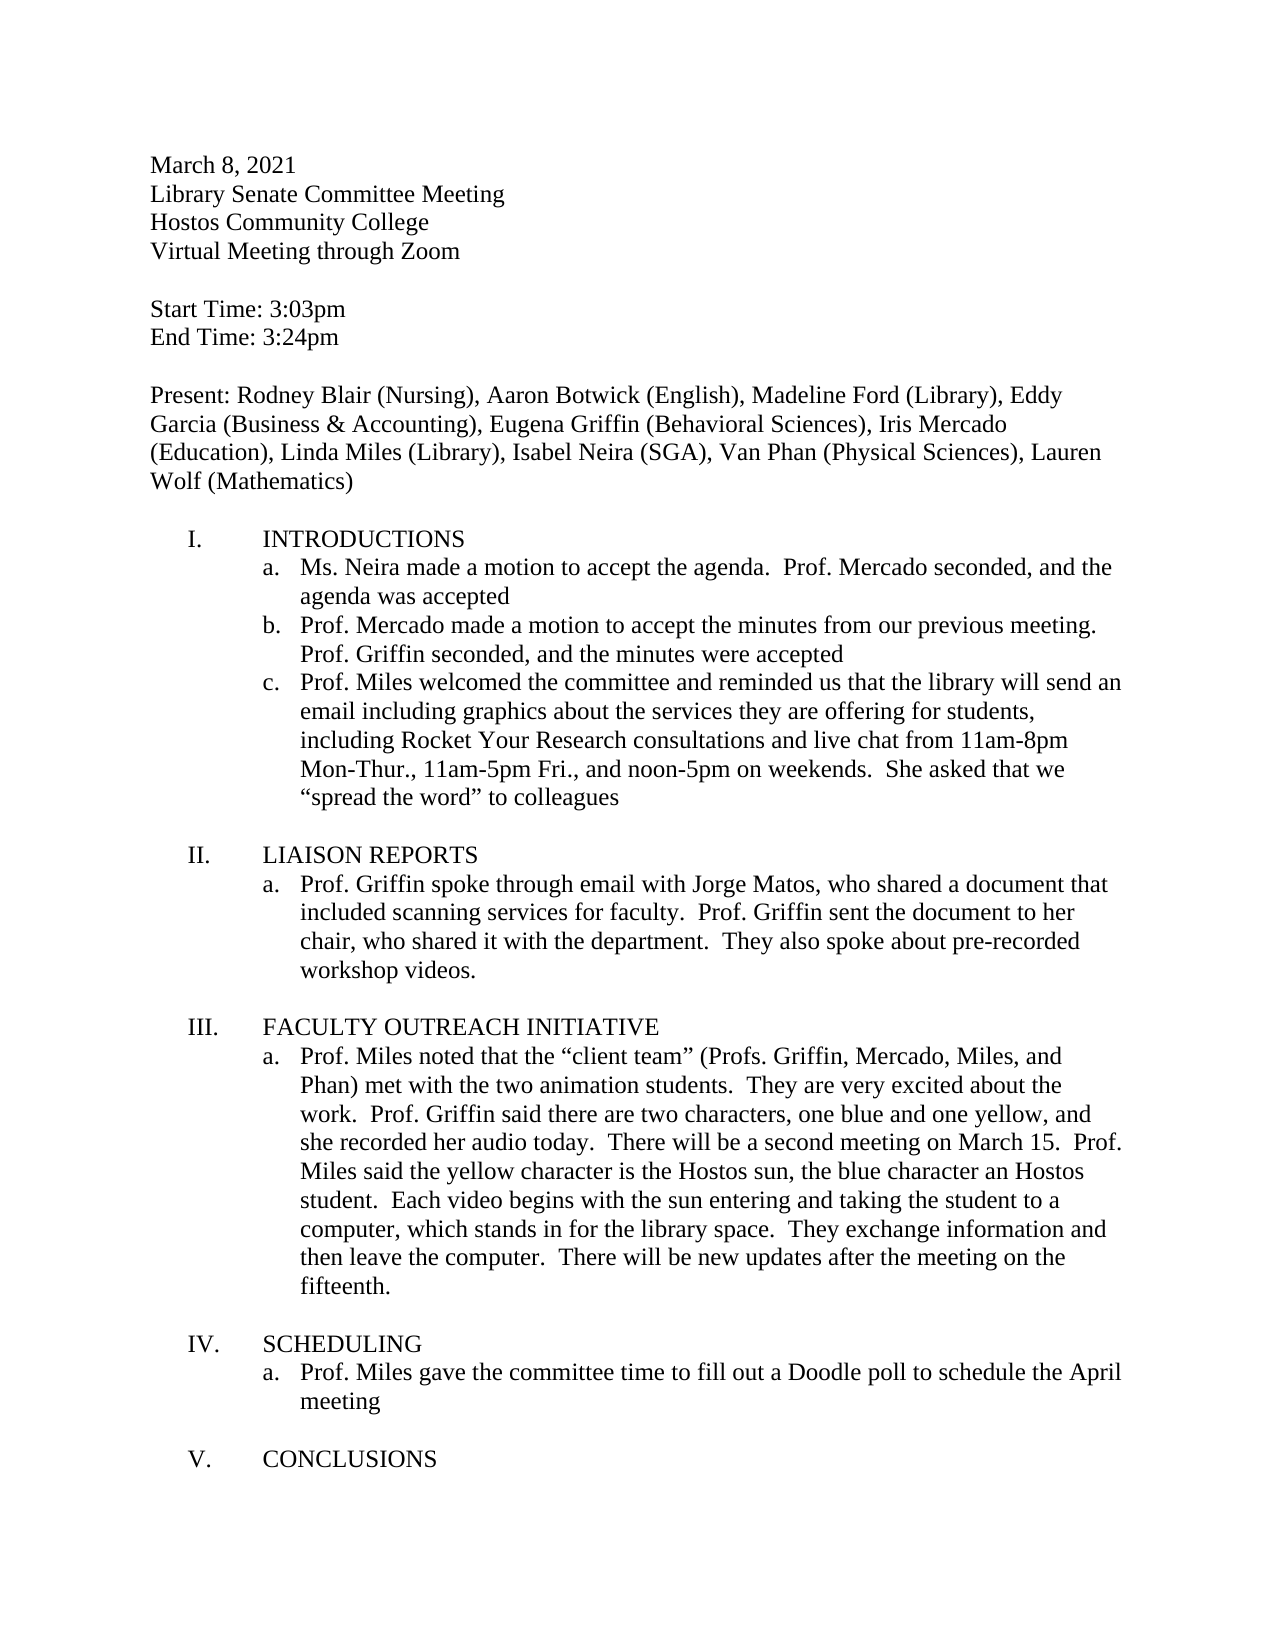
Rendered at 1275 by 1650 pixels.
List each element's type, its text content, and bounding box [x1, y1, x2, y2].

list FACULTY OUTREACH INITIATIVE [187, 1012, 1125, 1041]
text Hostos Community College [150, 207, 1125, 236]
text Library Senate Committee Meeting [150, 179, 1125, 207]
text Virtual Meeting through Zoom [150, 236, 1125, 265]
list Prof. Griffin spoke through email with Jorge Matos, who shared a document that included scanning services for faculty. Prof. Griffin sent the document to her chair, who shared it with the department. They also spoke about pre-recorded workshop videos. [262, 869, 1125, 984]
list Prof. Miles welcomed the committee and reminded us that the library will send an email including graphics about the services they are offering for students, including Rocket Your Research consultations and live chat from 11am-8pm Mon-Thur., 11am-5pm Fri., and noon-5pm on weekends. She asked that we “spread the word” to colleagues [262, 667, 1125, 811]
text Present: Rodney Blair (Nursing), Aaron Botwick (English), Madeline Ford (Library), Eddy Garcia (Business & Accounting), Eugena Griffin (Behavioral Sciences), Iris Mercado (Education), Linda Miles (Library), Isabel Neira (SGA), Van Phan (Physical Sciences), Lauren Wolf (Mathematics) [150, 380, 1125, 495]
list INTRODUCTIONS [187, 524, 1125, 552]
text Start Time: 3:03pm [150, 294, 1125, 322]
list SCHEDULING [187, 1329, 1125, 1357]
list Prof. Miles gave the committee time to fill out a Doodle poll to schedule the April meeting [262, 1357, 1125, 1415]
text End Time: 3:24pm [150, 322, 1125, 380]
list Ms. Neira made a motion to accept the agenda. Prof. Mercado seconded, and the agenda was accepted [262, 552, 1125, 610]
text March 8, 2021 [150, 150, 1125, 179]
list Prof. Mercado made a motion to accept the minutes from our previous meeting. Prof. Griffin seconded, and the minutes were accepted [262, 610, 1125, 667]
list CONCLUSIONS [187, 1444, 1125, 1472]
list Prof. Miles noted that the “client team” (Profs. Griffin, Mercado, Miles, and Phan) met with the two animation students. They are very excited about the work. Prof. Griffin said there are two characters, one blue and one yellow, and she recorded her audio today. There will be a second meeting on March 15. Prof. Miles said the yellow character is the Hostos sun, the blue character an Hostos student. Each video begins with the sun entering and taking the student to a computer, which stands in for the library space. They exchange information and then leave the computer. There will be new updates after the meeting on the fifteenth. [262, 1041, 1125, 1300]
list LIAISON REPORTS [187, 840, 1125, 869]
